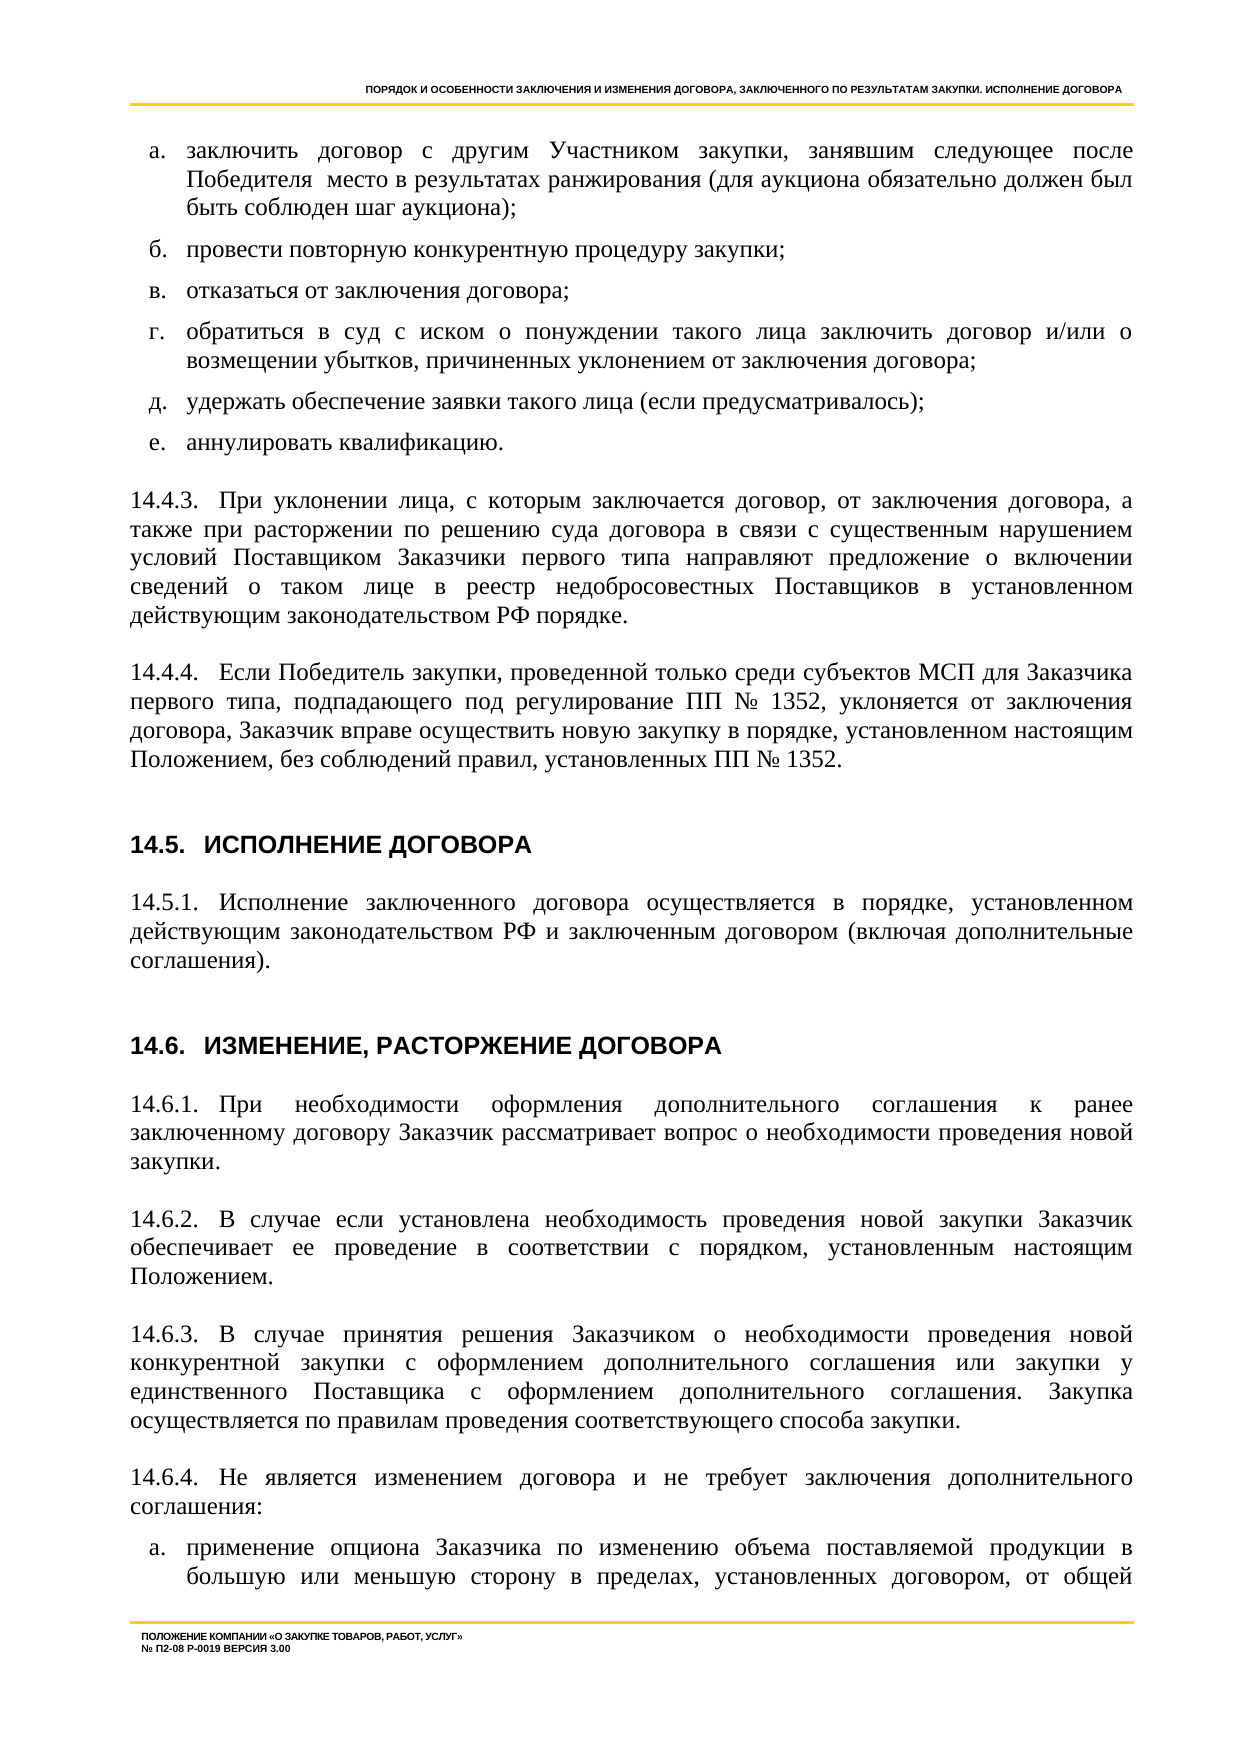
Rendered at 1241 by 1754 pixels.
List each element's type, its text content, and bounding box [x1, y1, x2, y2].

list удержать обеспечение заявки такого лица (если предусматривалось); [149, 386, 1134, 415]
list отказаться от заключения договора; [149, 275, 1134, 304]
list ИЗМЕНЕНИЕ, РАСТОРЖЕНИЕ ДОГОВОРА [130, 1031, 1134, 1060]
text 14.4.3. При уклонении лица, с которым заключается договор, от заключения договора, а также при расторжении по решению суда договора в связи с существенным нарушением условий Поставщиком Заказчики первого типа направляют предложение о включении сведений о таком лице в реестр недобросовестных Поставщиков в установленном действующим законодательством РФ порядке. [130, 485, 1134, 629]
text 14.6.2. В случае если установлена необходимость проведения новой закупки Заказчик обеспечивает ее проведение в соответствии с порядком, установленным настоящим Положением. [130, 1204, 1134, 1290]
list обратиться в суд с иском о понуждении такого лица заключить договор и/или о возмещении убытков, причиненных уклонением от заключения договора; [149, 316, 1134, 374]
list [149, 1532, 1134, 1590]
list заключить договор с другим Участником закупки, занявшим следующее после Победителя место в результатах ранжирования (для аукциона обязательно должен был быть соблюден шаг аукциона); [149, 135, 1134, 221]
list аннулировать квалификацию. [149, 427, 1134, 456]
text 14.6.4. Не является изменением договора и не требует заключения дополнительного соглашения: [130, 1462, 1134, 1520]
text 14.6.3. В случае принятия решения Заказчиком о необходимости проведения новой конкурентной закупки с оформлением дополнительного соглашения или закупки у единственного Поставщика с оформлением дополнительного соглашения. Закупка осуществляется по правилам проведения соответствующего способа закупки. [130, 1319, 1134, 1434]
list ИСПОЛНЕНИЕ ДОГОВОРА [130, 830, 1134, 859]
text 14.5.1. Исполнение заключенного договора осуществляется в порядке, установленном действующим законодательством РФ и заключенным договором (включая дополнительные соглашения). [130, 887, 1134, 974]
text 14.4.4. Если Победитель закупки, проведенной только среди субъектов МСП для Заказчика первого типа, подпадающего под регулирование ПП № 1352, уклоняется от заключения договора, Заказчик вправе осуществить новую закупку в порядке, установленном настоящим Положением, без соблюдений правил, установленных ПП № 1352. [130, 657, 1134, 772]
list провести повторную конкурентную процедуру закупки; [149, 234, 1134, 262]
text 14.6.1. При необходимости оформления дополнительного соглашения к ранее заключенному договору Заказчик рассматривает вопрос о необходимости проведения новой закупки. [130, 1089, 1134, 1175]
